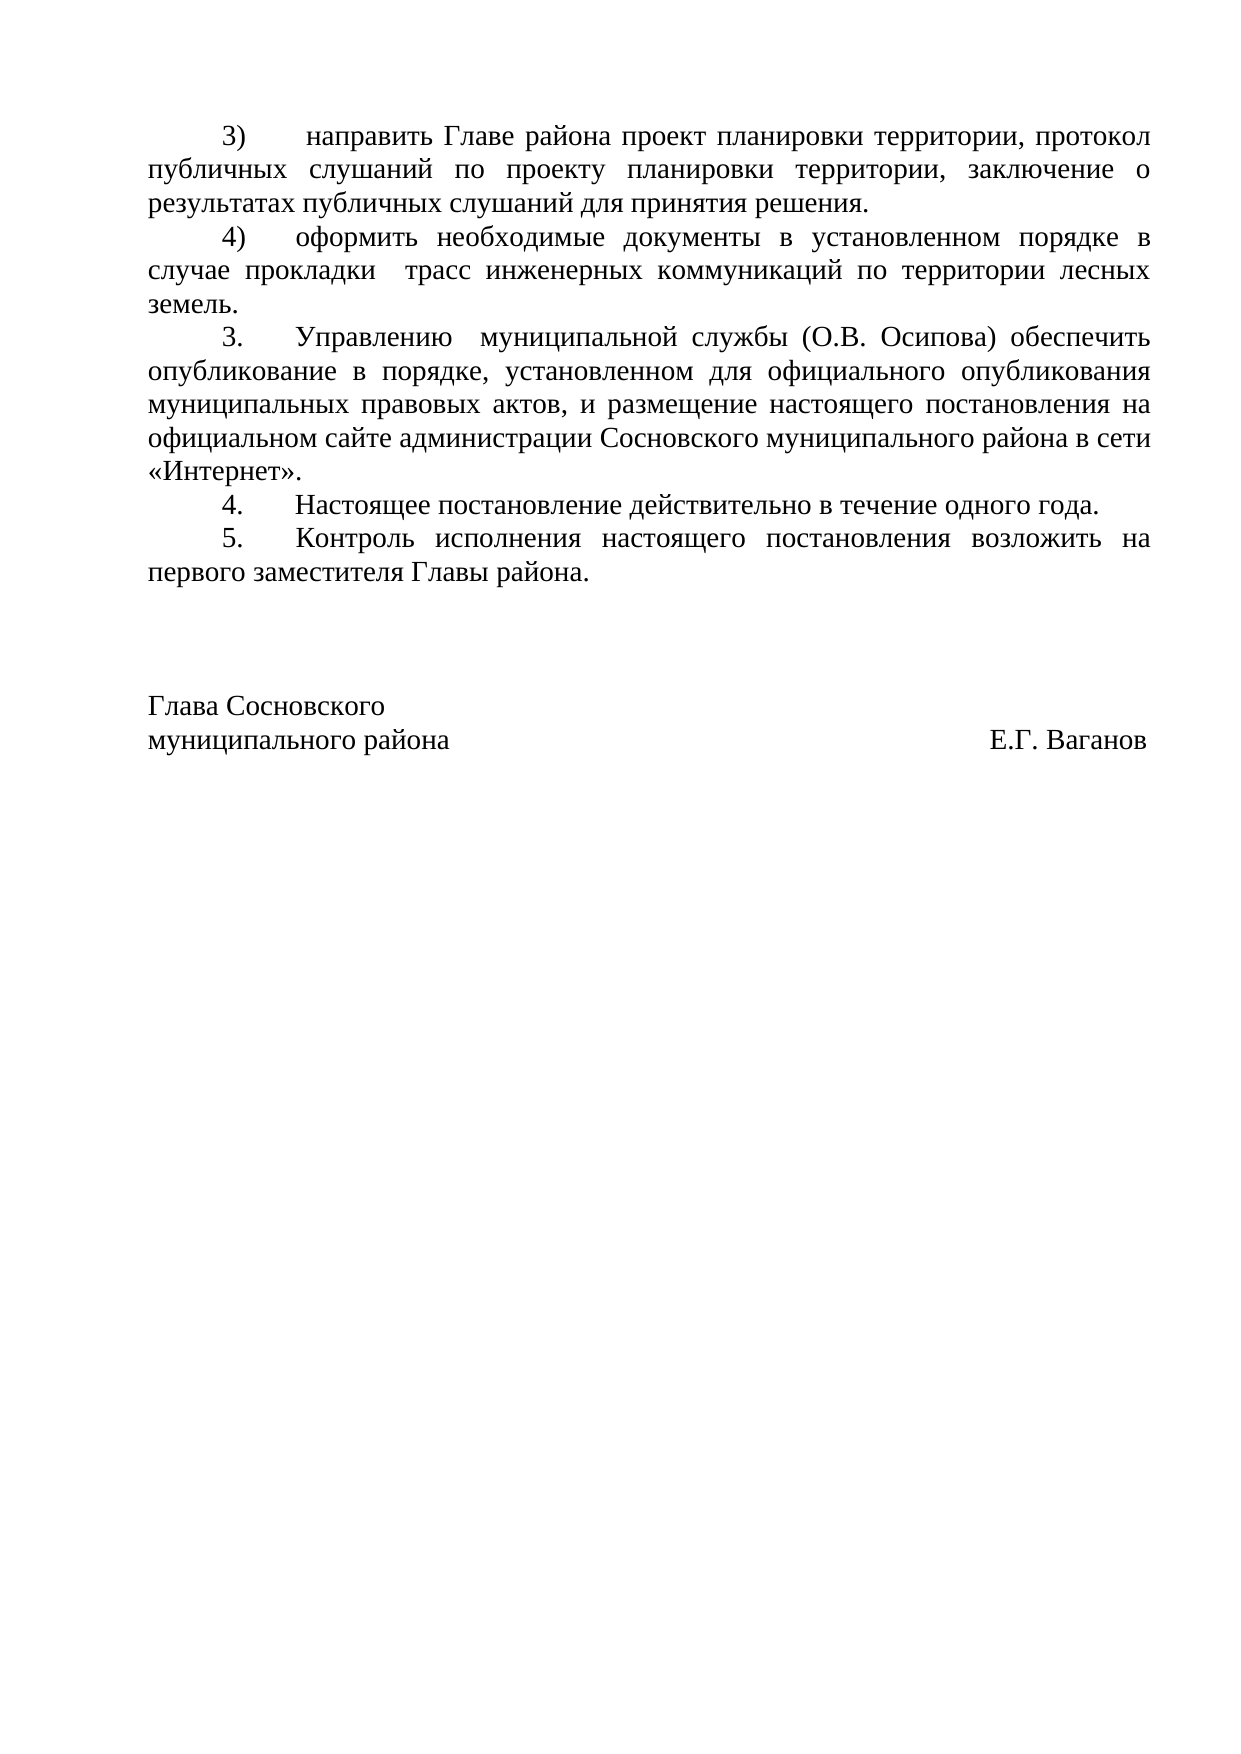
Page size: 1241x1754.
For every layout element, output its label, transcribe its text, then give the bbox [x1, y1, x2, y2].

list оформить необходимые документы в установленном порядке в случае прокладки трасс инженерных коммуникаций по территории лесных земель. [148, 219, 1152, 319]
text муниципального района Е.Г. Ваганов [148, 722, 1152, 755]
text Глава Сосновского [148, 688, 1152, 722]
list Настоящее постановление действительно в течение одного года. [148, 487, 1152, 521]
list направить Главе района проект планировки территории, протокол публичных слушаний по проекту планировки территории, заключение о результатах публичных слушаний для принятия решения. [148, 118, 1152, 219]
text 5. Контроль исполнения настоящего постановления возложить на первого заместителя Главы района. [148, 521, 1152, 588]
list Управлению муниципальной службы (О.В. Осипова) обеспечить опубликование в порядке, установленном для официального опубликования муниципальных правовых актов, и размещение настоящего постановления на официальном сайте администрации Сосновского муниципального района в сети «Интернет». [148, 319, 1152, 487]
